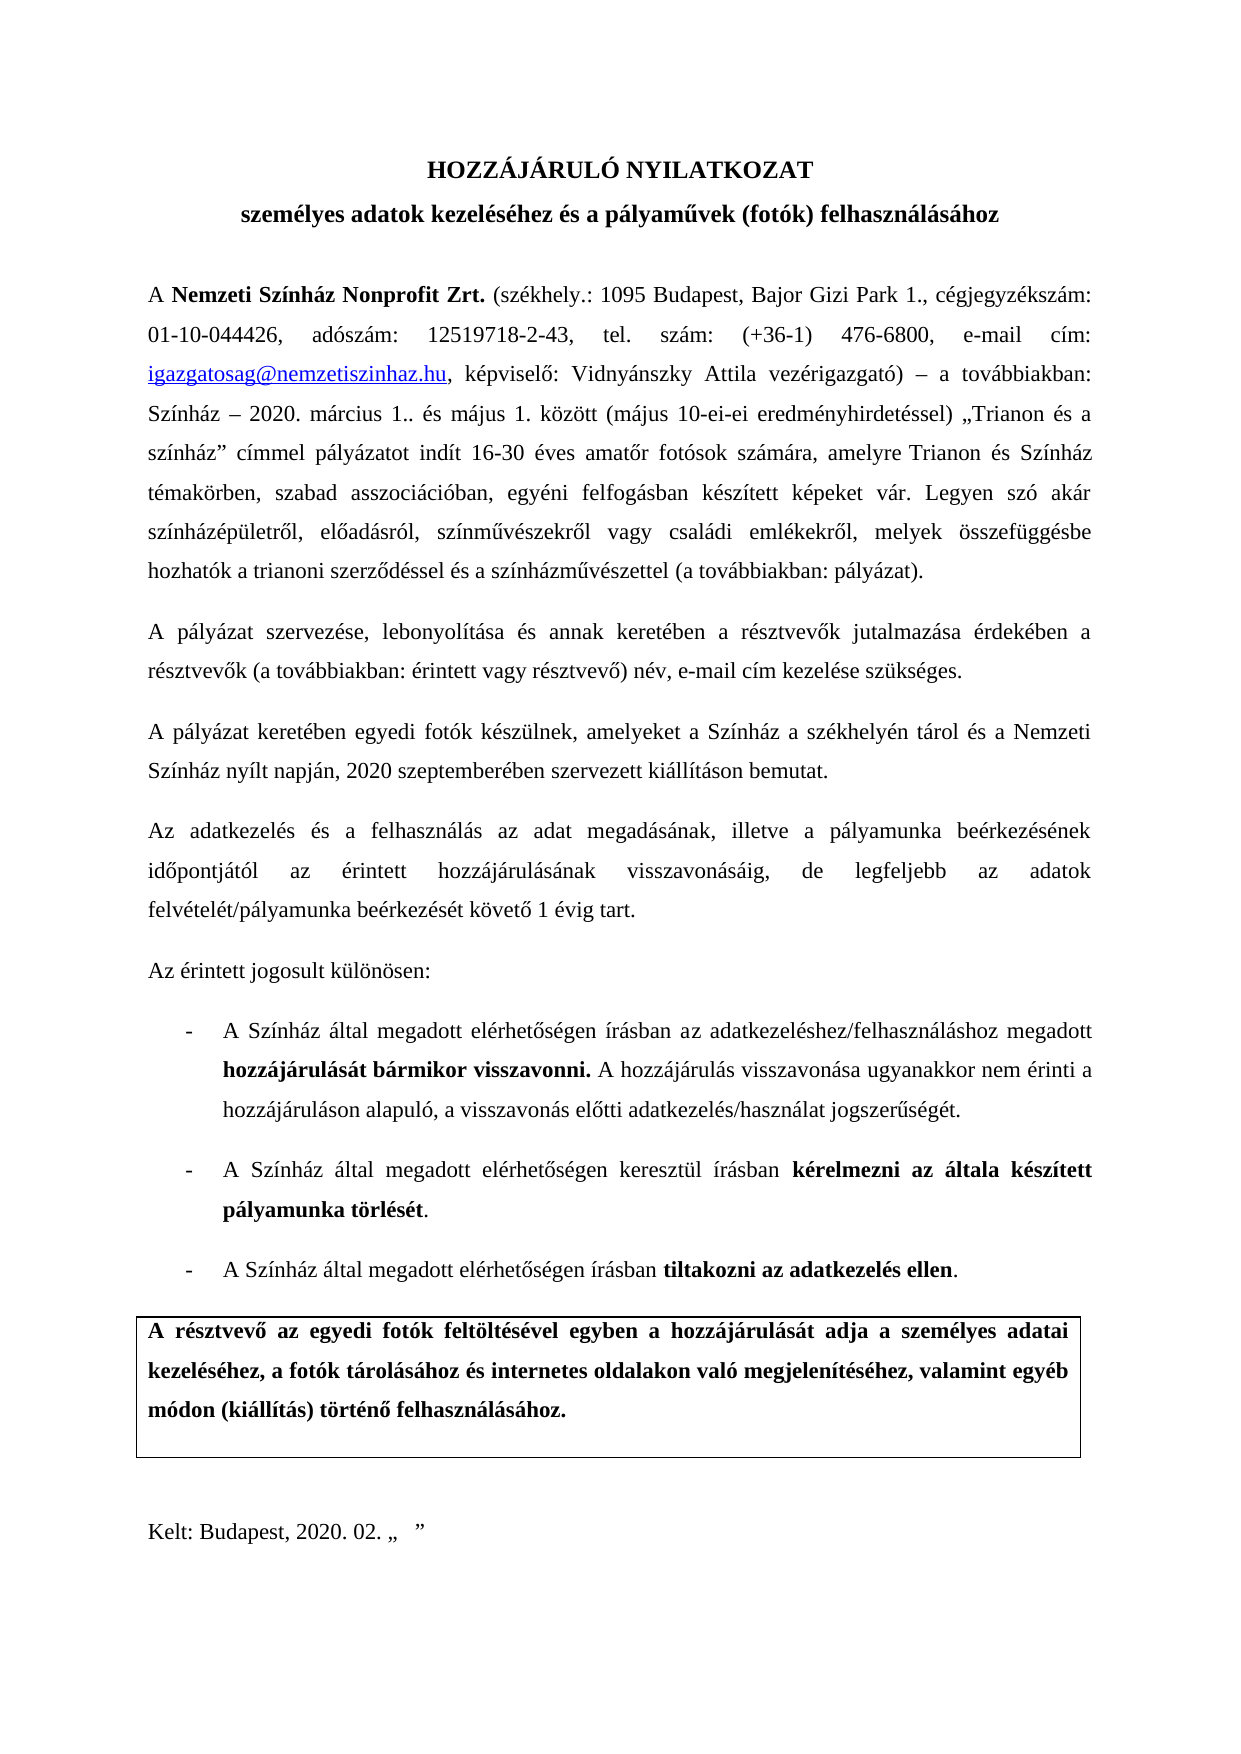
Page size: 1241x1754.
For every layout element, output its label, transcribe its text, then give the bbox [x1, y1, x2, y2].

text A Nemzeti Színház Nonprofit Zrt. (székhely.: 1095 Budapest, Bajor Gizi Park 1., cégjegyzékszám: 01-10-044426, adószám: 12519718-2-43, tel. szám: (+36-1) 476-6800, e-mail cím: igazgatosag@nemzetiszinhaz.hu, képviselő: Vidnyánszky Attila vezérigazgató) – a továbbiakban: Színház – 2020. március 1.. és május 1. között (május 10-ei-ei eredményhirdetéssel) „Trianon és a színház” címmel pályázatot indít 16-30 éves amatőr fotósok számára, amelyre Trianon és Színház témakörben, szabad asszociációban, egyéni felfogásban készített képeket vár. Legyen szó akár színházépületről, előadásról, színművészekről vagy családi emlékekről, melyek összefüggésbe hozhatók a trianoni szerződéssel és a színházművészettel (a továbbiakban: pályázat). [148, 281, 1093, 584]
text HOZZÁJÁRULÓ NYILATKOZAT [148, 156, 1093, 184]
table_header A résztvevő az egyedi fotók feltöltésével egyben a hozzájárulását adja a személyes adatai kezeléséhez, a fotók tárolásához és internetes oldalakon való megjelenítéséhez, valamint egyéb módon (kiállítás) történő felhasználásához. [137, 1318, 1080, 1457]
text Kelt: Budapest, 2020. 02. „ ” [148, 1518, 1093, 1544]
text A pályázat szervezése, lebonyolítása és annak keretében a résztvevők jutalmazása érdekében a résztvevők (a továbbiakban: érintett vagy résztvevő) név, e-mail cím kezelése szükséges. [148, 618, 1093, 684]
text A pályázat keretében egyedi fotók készülnek, amelyeket a Színház a székhelyén tárol és a Nemzeti Színház nyílt napján, 2020 szeptemberében szervezett kiállításon bemutat. [148, 718, 1093, 783]
text személyes adatok kezeléséhez és a pályaművek (fotók) felhasználásához [148, 199, 1093, 227]
list A Színház által megadott elérhetőségen írásban az adatkezeléshez/felhasználáshoz megadott hozzájárulását bármikor visszavonni. A hozzájárulás visszavonása ugyanakkor nem érinti a hozzájáruláson alapuló, a visszavonás előtti adatkezelés/használat jogszerűségét. [185, 1017, 1093, 1122]
text Az adatkezelés és a felhasználás az adat megadásának, illetve a pályamunka beérkezésének időpontjától az érintett hozzájárulásának visszavonásáig, de legfeljebb az adatok felvételét/pályamunka beérkezését követő 1 évig tart. [148, 817, 1093, 923]
text Az érintett jogosult különösen: [148, 957, 1093, 983]
list A Színház által megadott elérhetőségen írásban tiltakozni az adatkezelés ellen. [185, 1256, 1093, 1282]
list A Színház által megadott elérhetőségen keresztül írásban kérelmezni az általa készített pályamunka törlését. [185, 1156, 1093, 1222]
